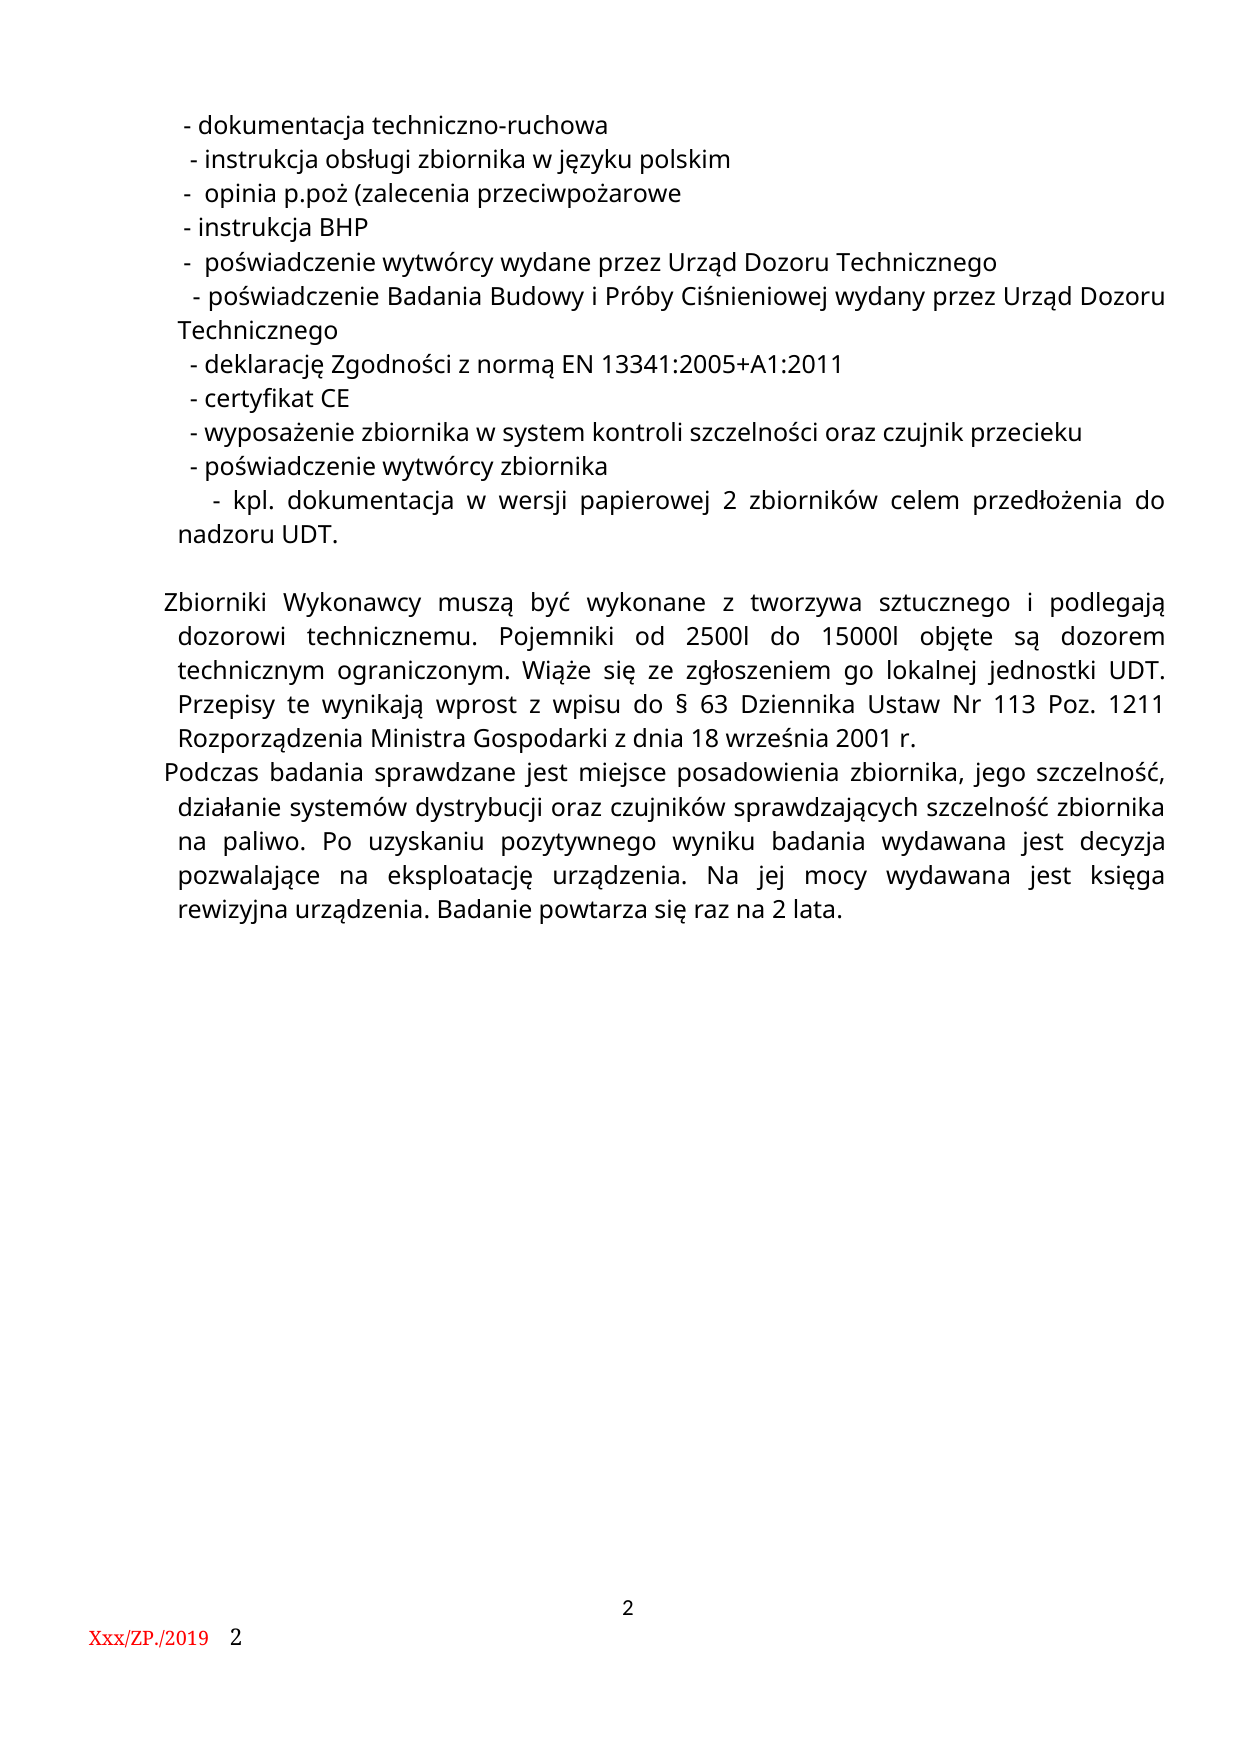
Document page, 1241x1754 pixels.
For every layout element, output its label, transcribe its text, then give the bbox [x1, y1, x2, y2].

text - poświadczenie wytwórcy zbiornika [164, 448, 1167, 483]
text - certyfikat CE [164, 380, 1167, 414]
text - deklarację Zgodności z normą EN 13341:2005+A1:2011 [164, 346, 1167, 380]
text - wyposażenie zbiornika w system kontroli szczelności oraz czujnik przecieku [164, 414, 1167, 448]
text - instrukcja obsługi zbiornika w języku polskim [164, 142, 1167, 176]
text - dokumentacja techniczno-ruchowa [164, 108, 1167, 142]
text - poświadczenie Badania Budowy i Próby Ciśnieniowej wydany przez Urząd Dozoru Technicznego [164, 278, 1167, 346]
text - opinia p.poż (zalecenia przeciwpożarowe [164, 176, 1167, 210]
text - instrukcja BHP [164, 210, 1167, 244]
text - poświadczenie wytwórcy wydane przez Urząd Dozoru Technicznego [164, 244, 1167, 278]
text - kpl. dokumentacja w wersji papierowej 2 zbiorników celem przedłożenia do nadzoru UDT. [164, 483, 1167, 551]
text Zbiorniki Wykonawcy muszą być wykonane z tworzywa sztucznego i podlegają dozorowi technicznemu. Pojemniki od 2500l do 15000l objęte są dozorem technicznym ograniczonym. Wiąże się ze zgłoszeniem go lokalnej jednostki UDT. Przepisy te wynikają wprost z wpisu do § 63 Dziennika Ustaw Nr 113 Poz. 1211 Rozporządzenia Ministra Gospodarki z dnia 18 września 2001 r. [164, 585, 1167, 755]
text Podczas badania sprawdzane jest miejsce posadowienia zbiornika, jego szczelność, działanie systemów dystrybucji oraz czujników sprawdzających szczelność zbiornika na paliwo. Po uzyskaniu pozytywnego wyniku badania wydawana jest decyzja pozwalające na eksploatację urządzenia. Na jej mocy wydawana jest księga rewizyjna urządzenia. Badanie powtarza się raz na 2 lata. [164, 755, 1167, 925]
